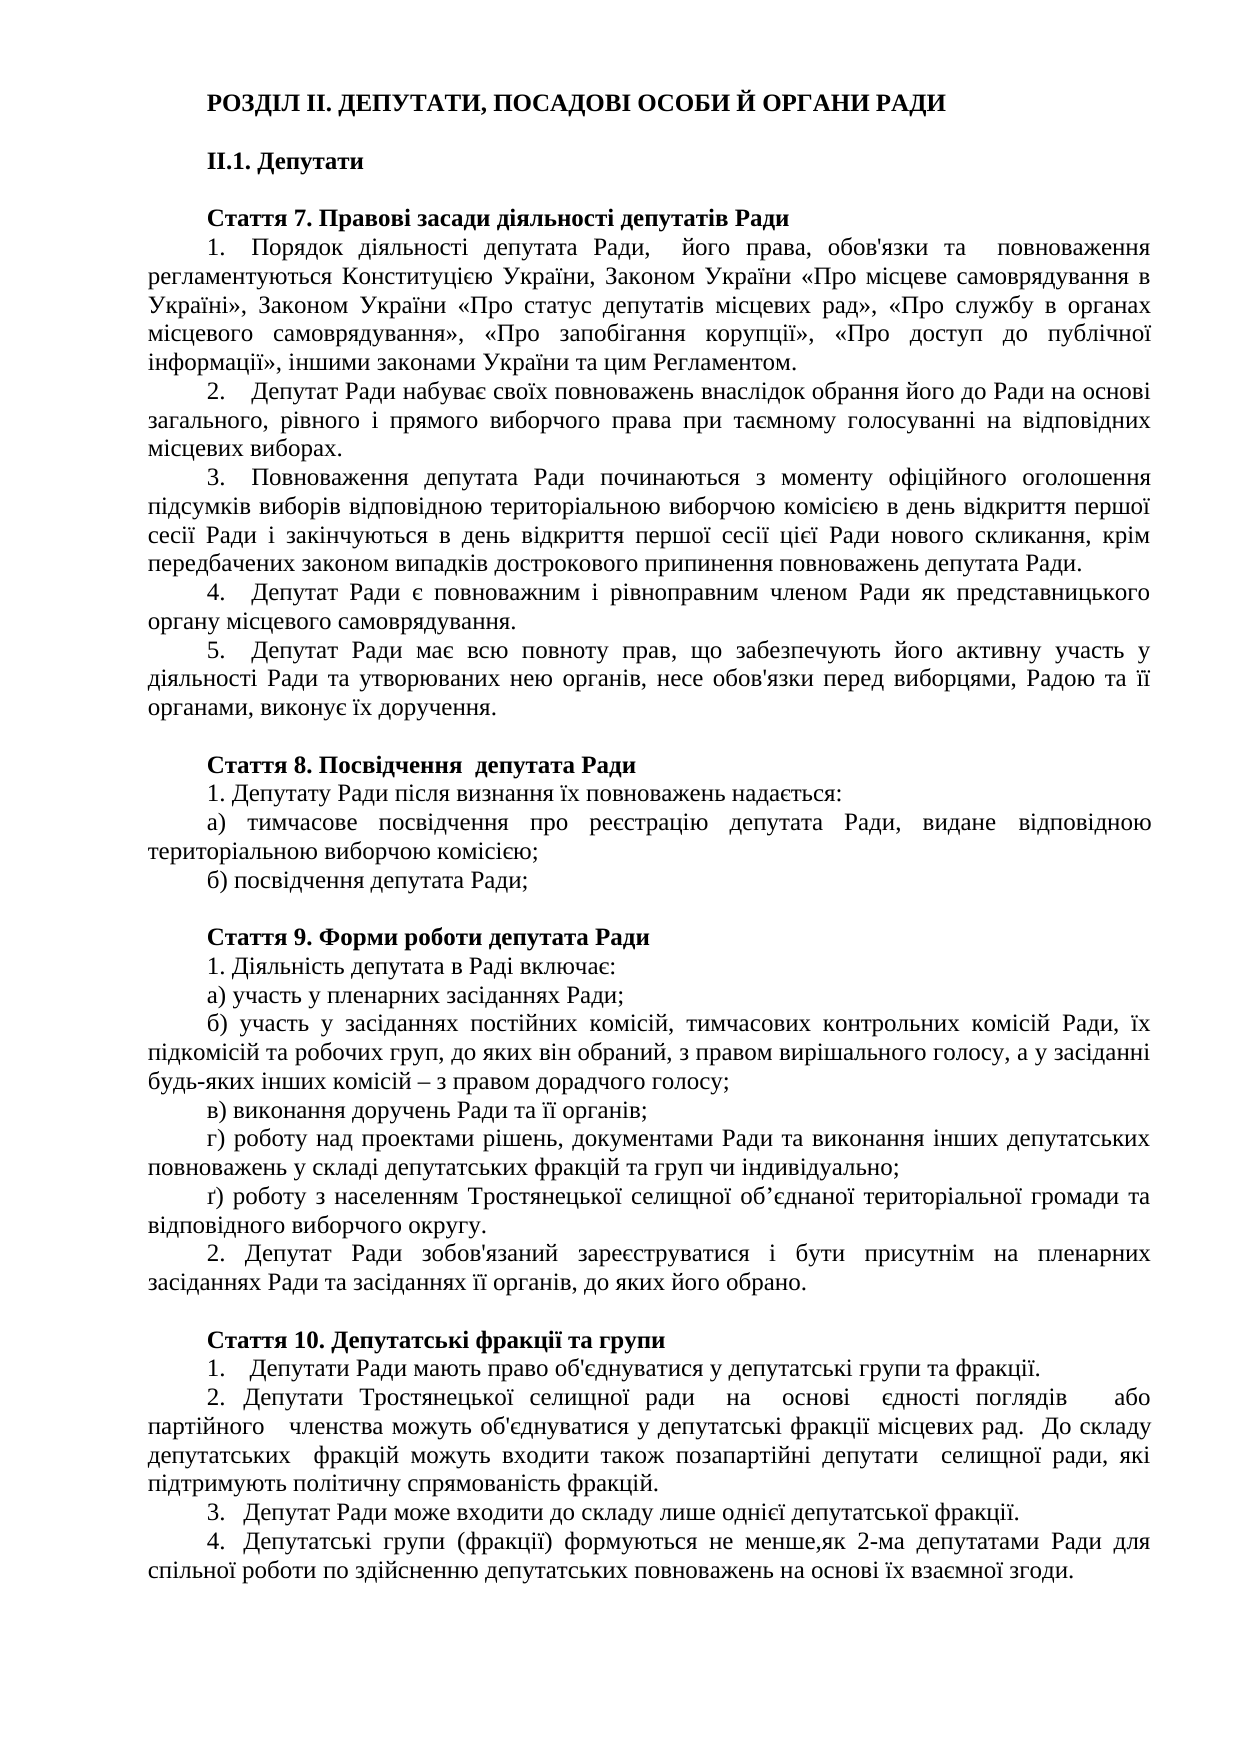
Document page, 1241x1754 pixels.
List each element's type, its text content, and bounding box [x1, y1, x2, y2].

list Депутат Ради може входити до складу лише однієї депутатської фракції. [148, 1497, 1152, 1526]
text ґ) роботу з населенням Тростянецької селищної об’єднаної територіальної громади та відповідного виборчого округу. [148, 1181, 1152, 1238]
text РОЗДІЛ II. ДЕПУТАТИ, ПОСАДОВІ ОСОБИ Й ОРГАНИ РАДИ [148, 88, 1152, 117]
list Депутати Тростянецької селищної ради на основі єдності поглядів або партійного членства можуть об'єднуватися у депутатські фракції місцевих рад. До складу депутатських фракцій можуть входити також позапартійні депутати селищної ради, які підтримують політичну спрямованість фракцій. [148, 1382, 1152, 1497]
list Депутат Ради має всю повноту прав, що забезпечують його активну участь у діяльності Ради та утворюваних нею органів, несе обов'язки перед виборцями, Радою та її органами, виконує їх доручення. [148, 635, 1152, 721]
text Стаття 7. Правові засади діяльності депутатів Ради [148, 203, 1152, 232]
text а) тимчасове посвідчення про реєстрацію депутата Ради, видане відповідною територіальною виборчою комісією; [148, 807, 1152, 865]
text 1. Депутату Ради після визнання їх повноважень надається: [148, 778, 1152, 807]
text 1. Діяльність депутата в Раді включає: [148, 951, 1152, 980]
list Депутат Ради набуває своїх повноважень внаслідок обрання його до Ради на основі загального, рівного і прямого виборчого права при таємному голосуванні на відповідних місцевих виборах. [148, 376, 1152, 462]
list Депутати Ради мають право об'єднуватися у депутатські групи та фракції. [148, 1353, 1152, 1382]
text а) участь у пленарних засіданнях Ради; [148, 980, 1152, 1008]
text Стаття 8. Посвідчення депутата Ради [148, 750, 1152, 778]
list Повноваження депутата Ради починаються з моменту офіційного оголошення підсумків виборів відповідною територіальною виборчою комісією в день відкриття першої сесії Ради і закінчуються в день відкриття першої сесії цієї Ради нового скликання, крім передбачених законом випадків дострокового припинення повноважень депутата Ради. [148, 462, 1152, 577]
text Стаття 9. Форми роботи депутата Ради [148, 922, 1152, 951]
list Депутат Ради є повноважним і рівноправним членом Ради як представницького органу місцевого самоврядування. [148, 577, 1152, 635]
text 2. Депутат Ради зобов'язаний зареєструватися і бути присутнім на пленарних засіданнях Ради та засіданнях її органів, до яких його обрано. [148, 1238, 1152, 1296]
text б) посвідчення депутата Ради; [148, 865, 1152, 893]
text в) виконання доручень Ради та її органів; [148, 1095, 1152, 1123]
text г) роботу над проектами рішень, документами Ради та виконання інших депутатських повноважень у складі депутатських фракцій та груп чи індивідуально; [148, 1123, 1152, 1181]
list Порядок діяльності депутата Ради, його права, обов'язки та повноваження регламентуються Конституцією України, Законом України «Про місцеве самоврядування в Україні», Законом України «Про статус депутатів місцевих рад», «Про службу в органах місцевого самоврядування», «Про запобігання корупції», «Про доступ до публічної інформації», іншими законами України та цим Регламентом. [148, 232, 1152, 376]
list Депутатські групи (фракції) формуються не менше,як 2-ма депутатами Ради для спільної роботи по здійсненню депутатських повноважень на основі їх взаємної згоди. [148, 1526, 1152, 1583]
text б) участь у засіданнях постійних комісій, тимчасових контрольних комісій Ради, їх підкомісій та робочих груп, до яких він обраний, з правом вирішального голосу, а у засіданні будь-яких інших комісій – з правом дорадчого голосу; [148, 1008, 1152, 1095]
text Стаття 10. Депутатські фракції та групи [148, 1325, 1152, 1353]
text ІІ.1. Депутати [148, 146, 1152, 175]
